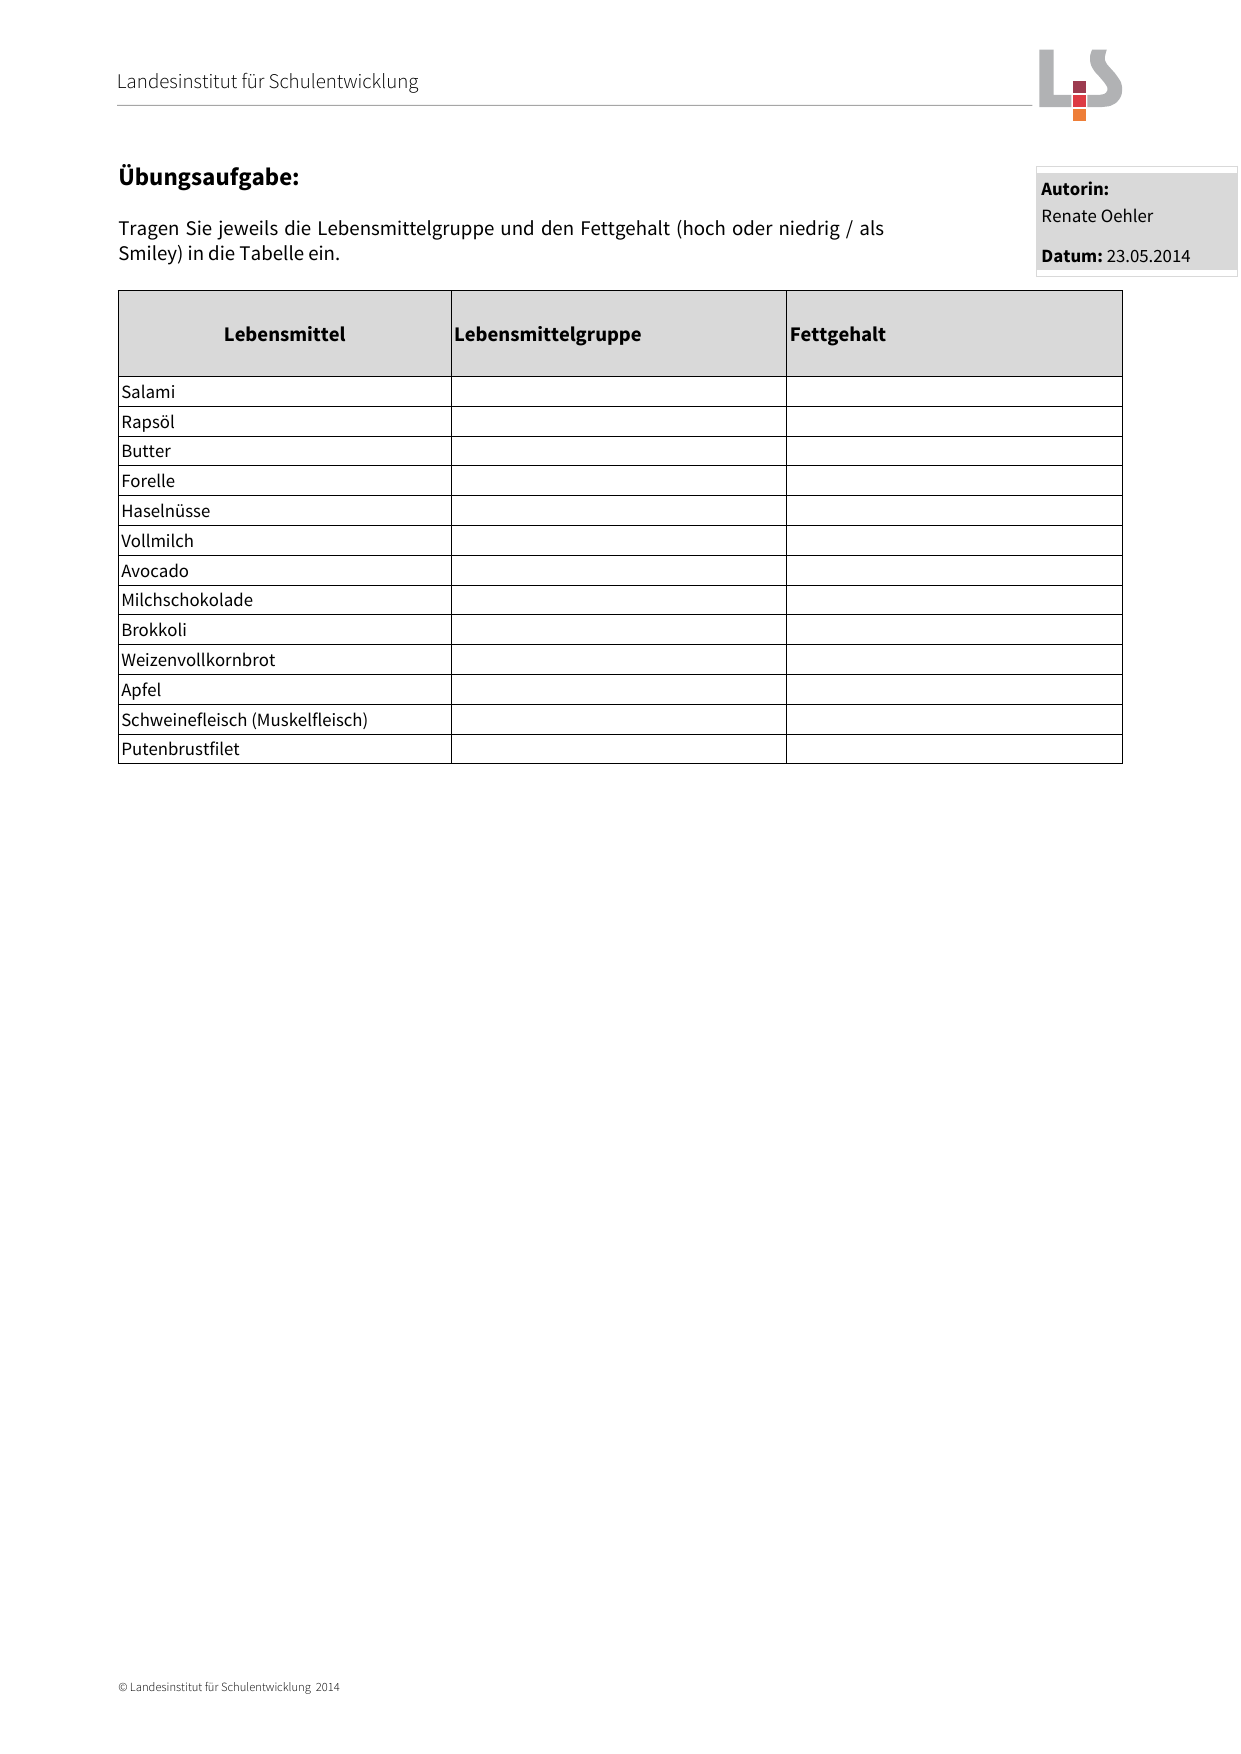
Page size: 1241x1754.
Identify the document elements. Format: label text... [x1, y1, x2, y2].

table_cell [787, 377, 1122, 406]
table_cell [452, 437, 786, 465]
table_cell [452, 735, 786, 763]
table_cell [787, 675, 1122, 704]
table_cell Salami [119, 377, 451, 406]
table_header Fettgehalt [787, 291, 1122, 376]
table_cell [787, 496, 1122, 525]
table_cell [787, 615, 1122, 644]
table_cell [787, 586, 1122, 614]
table_cell [452, 615, 786, 644]
table_cell Schweinefleisch (Muskelfleisch) [119, 705, 451, 733]
table_cell [452, 645, 786, 674]
table_cell [452, 556, 786, 584]
text Autorin: [1037, 173, 1237, 200]
table_cell Avocado [119, 556, 451, 584]
table_cell Brokkoli [119, 615, 451, 644]
table_cell [787, 437, 1122, 465]
text Datum: 23.05.2014 [1037, 239, 1237, 270]
table_header Lebensmittel [119, 291, 451, 376]
table_header Lebensmittelgruppe [452, 291, 786, 376]
table_cell [452, 586, 786, 614]
table_cell [452, 466, 786, 495]
table_cell Weizenvollkornbrot [119, 645, 451, 674]
table_cell [452, 407, 786, 436]
table_cell Apfel [119, 675, 451, 704]
text Renate Oehler [1037, 200, 1237, 227]
table_cell Butter [119, 437, 451, 465]
table_cell Milchschokolade [119, 586, 451, 614]
table_cell Forelle [119, 466, 451, 495]
table_cell Haselnüsse [119, 496, 451, 525]
text Übungsaufgabe: [118, 165, 886, 190]
table_cell Putenbrustfilet [119, 735, 451, 763]
table_cell [787, 526, 1122, 555]
table_cell [787, 466, 1122, 495]
table_cell [452, 496, 786, 525]
table_cell [787, 645, 1122, 674]
table_cell Rapsöl [119, 407, 451, 436]
text Tragen Sie jeweils die Lebensmittelgruppe und den Fettgehalt (hoch oder niedrig / als Smiley) in die Tabelle ein. [118, 215, 886, 265]
table_cell [787, 407, 1122, 436]
table_cell Vollmilch [119, 526, 451, 555]
table_cell [452, 705, 786, 733]
table_cell [452, 526, 786, 555]
table_cell [452, 675, 786, 704]
table_cell [787, 705, 1122, 733]
table_cell [787, 556, 1122, 584]
table_cell [452, 377, 786, 406]
table_cell [787, 735, 1122, 763]
